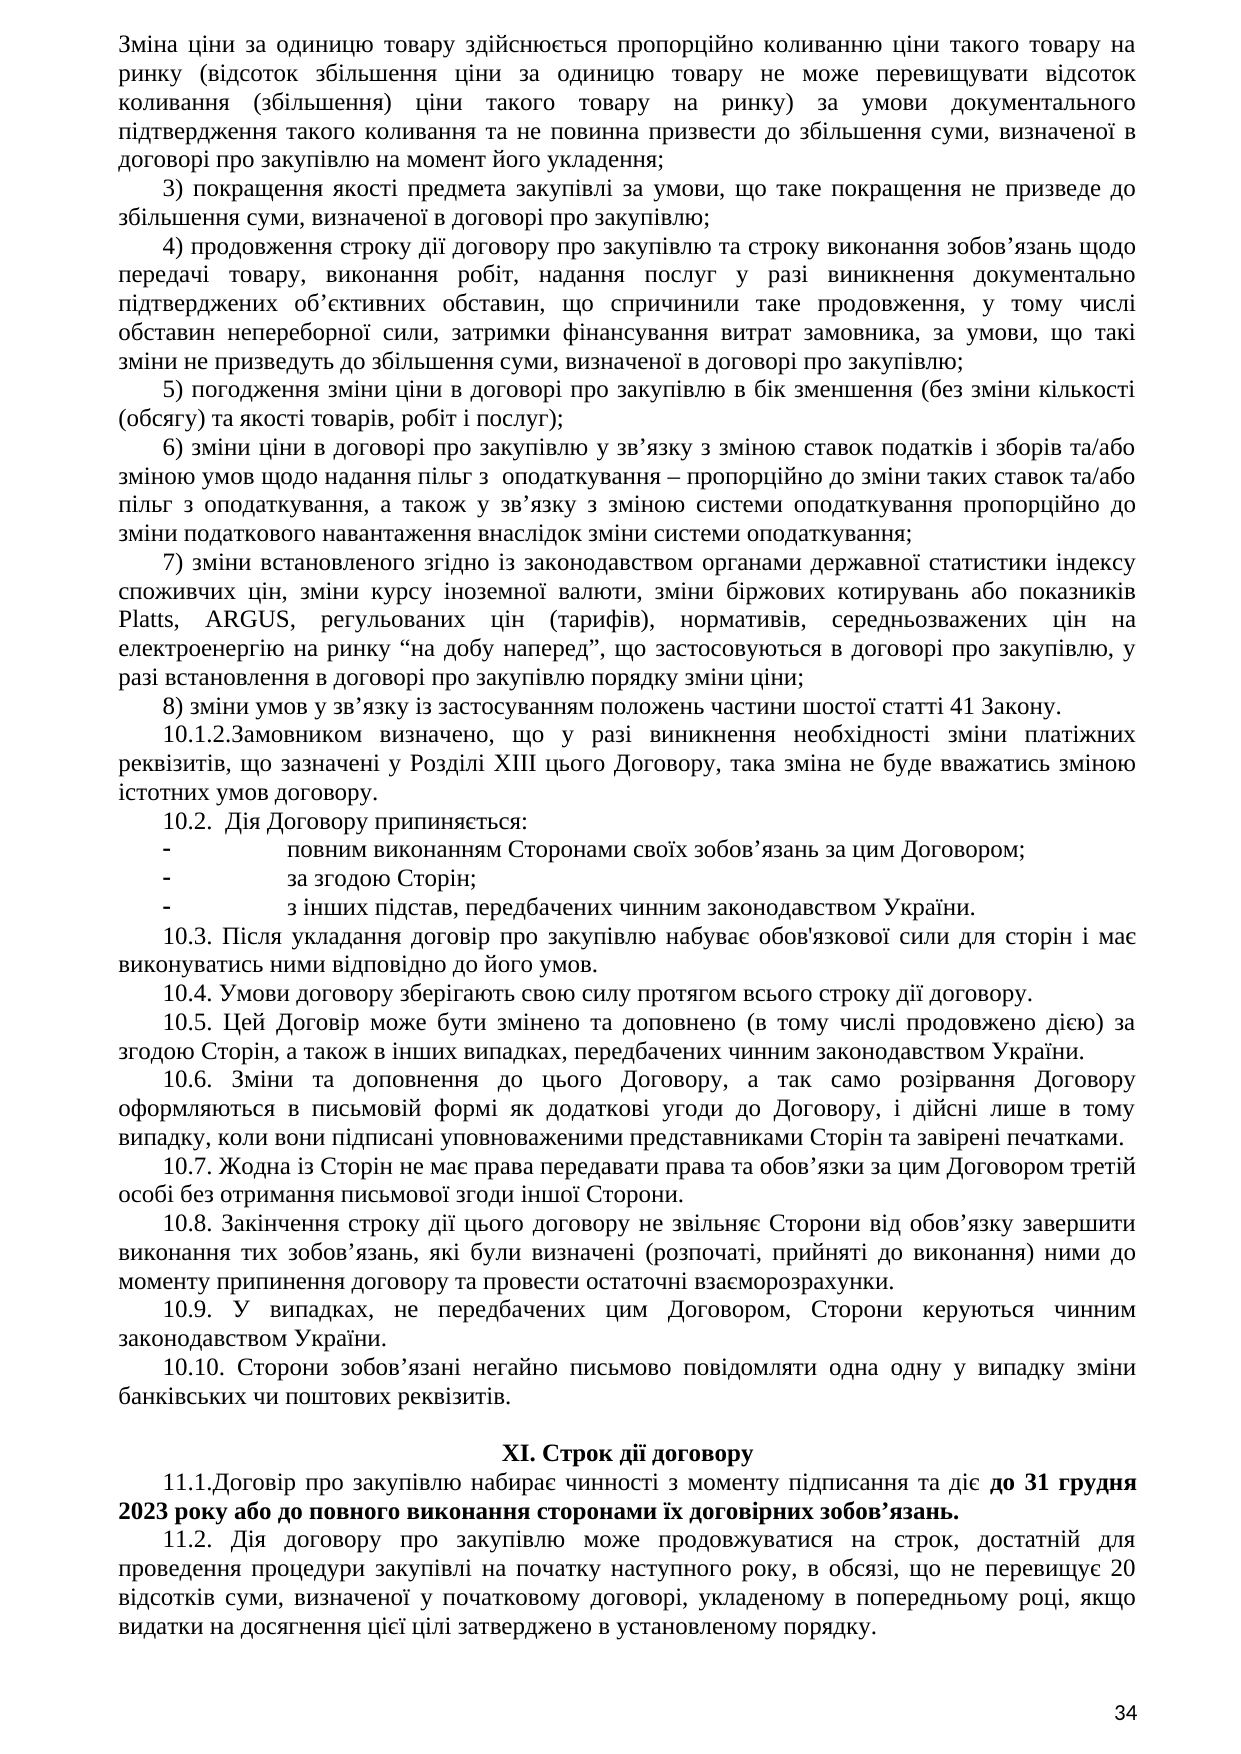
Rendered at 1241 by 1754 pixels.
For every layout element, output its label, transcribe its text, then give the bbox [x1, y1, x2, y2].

list за згодою Сторін; [118, 863, 1137, 892]
text 8) зміни умов у зв’язку із застосуванням положень частини шостої статті 41 Закону. [118, 691, 1137, 719]
text 6) зміни ціни в договорі про закупівлю у зв’язку з зміною ставок податків і зборів та/або зміною умов щодо надання пільг з оподаткування – пропорційно до зміни таких ставок та/або пільг з оподаткування, а також у зв’язку з зміною системи оподаткування пропорційно до зміни податкового навантаження внаслідок зміни системи оподаткування; [118, 432, 1137, 547]
text 5) погодження зміни ціни в договорі про закупівлю в бік зменшення (без зміни кількості (обсягу) та якості товарів, робіт і послуг); [118, 374, 1137, 432]
text 10.4. Умови договору зберігають свою силу протягом всього строку дії договору. [118, 978, 1137, 1007]
text 11.2. Дія договору про закупівлю може продовжуватися на строк, достатній для проведення процедури закупівлі на початку наступного року, в обсязі, що не перевищує 20 відсотків суми, визначеної у початковому договорі, укладеному в попередньому році, якщо видатки на досягнення цієї цілі затверджено в установленому порядку. [118, 1524, 1137, 1639]
text 10.8. Закінчення строку дії цього договору не звільняє Сторони від обов’язку завершити виконання тих зобов’язань, які були визначені (розпочаті, прийняті до виконання) ними до моменту припинення договору та провести остаточні взаєморозрахунки. [118, 1208, 1137, 1294]
text 4) продовження строку дії договору про закупівлю та строку виконання зобов’язань щодо передачі товару, виконання робіт, надання послуг у разі виникнення документально підтверджених об’єктивних обставин, що спричинили таке продовження, у тому числі обставин непереборної сили, затримки фінансування витрат замовника, за умови, що такі зміни не призведуть до збільшення суми, визначеної в договорі про закупівлю; [118, 231, 1137, 374]
text 10.3. Після укладання договір про закупівлю набуває обов'язкової сили для сторін і має виконуватись ними відповідно до його умов. [118, 921, 1137, 978]
text 10.7. Жодна із Сторін не має права передавати права та обов’язки за цим Договором третій особі без отримання письмової згоди іншої Сторони. [118, 1151, 1137, 1208]
text 11.1.Договір про закупівлю набирає чинності з моменту підписання та діє до 31 грудня 2023 року або до повного виконання сторонами їх договірних зобов’язань. [118, 1467, 1137, 1524]
text 10.2. Дія Договору припиняється: [118, 806, 1137, 834]
list повним виконанням Сторонами своїх зобов’язань за цим Договором; [118, 834, 1137, 863]
text 3) покращення якості предмета закупівлі за умови, що таке покращення не призведе до збільшення суми, визначеної в договорі про закупівлю; [118, 173, 1137, 231]
text XI. Строк дії договору [118, 1438, 1137, 1467]
list з інших підстав, передбачених чинним законодавством України. [118, 892, 1137, 921]
text 10.9. У випадках, не передбачених цим Договором, Сторони керуються чинним законодавством України. [118, 1294, 1137, 1352]
text 7) зміни встановленого згідно із законодавством органами державної статистики індексу споживчих цін, зміни курсу іноземної валюти, зміни біржових котирувань або показників Platts, ARGUS, регульованих цін (тарифів), нормативів, середньозважених цін на електроенергію на ринку “на добу наперед”, що застосовуються в договорі про закупівлю, у разі встановлення в договорі про закупівлю порядку зміни ціни; [118, 547, 1137, 691]
text 10.5. Цей Договір може бути змінено та доповнено (в тому числі продовжено дією) за згодою Сторін, а також в інших випадках, передбачених чинним законодавством України. [118, 1007, 1137, 1064]
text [118, 29, 1137, 173]
text 10.1.2.Замовником визначено, що у разі виникнення необхідності зміни платіжних реквізитів, що зазначені у Розділі ХІІІ цього Договору, така зміна не буде вважатись зміною істотних умов договору. [118, 719, 1137, 806]
text 10.6. Зміни та доповнення до цього Договору, а так само розірвання Договору оформляються в письмовій формі як додаткові угоди до Договору, і дійсні лише в тому випадку, коли вони підписані уповноваженими представниками Сторін та завірені печатками. [118, 1064, 1137, 1151]
text 10.10. Сторони зобов’язані негайно письмово повідомляти одна одну у випадку зміни банківських чи поштових реквізитів. [118, 1352, 1137, 1409]
